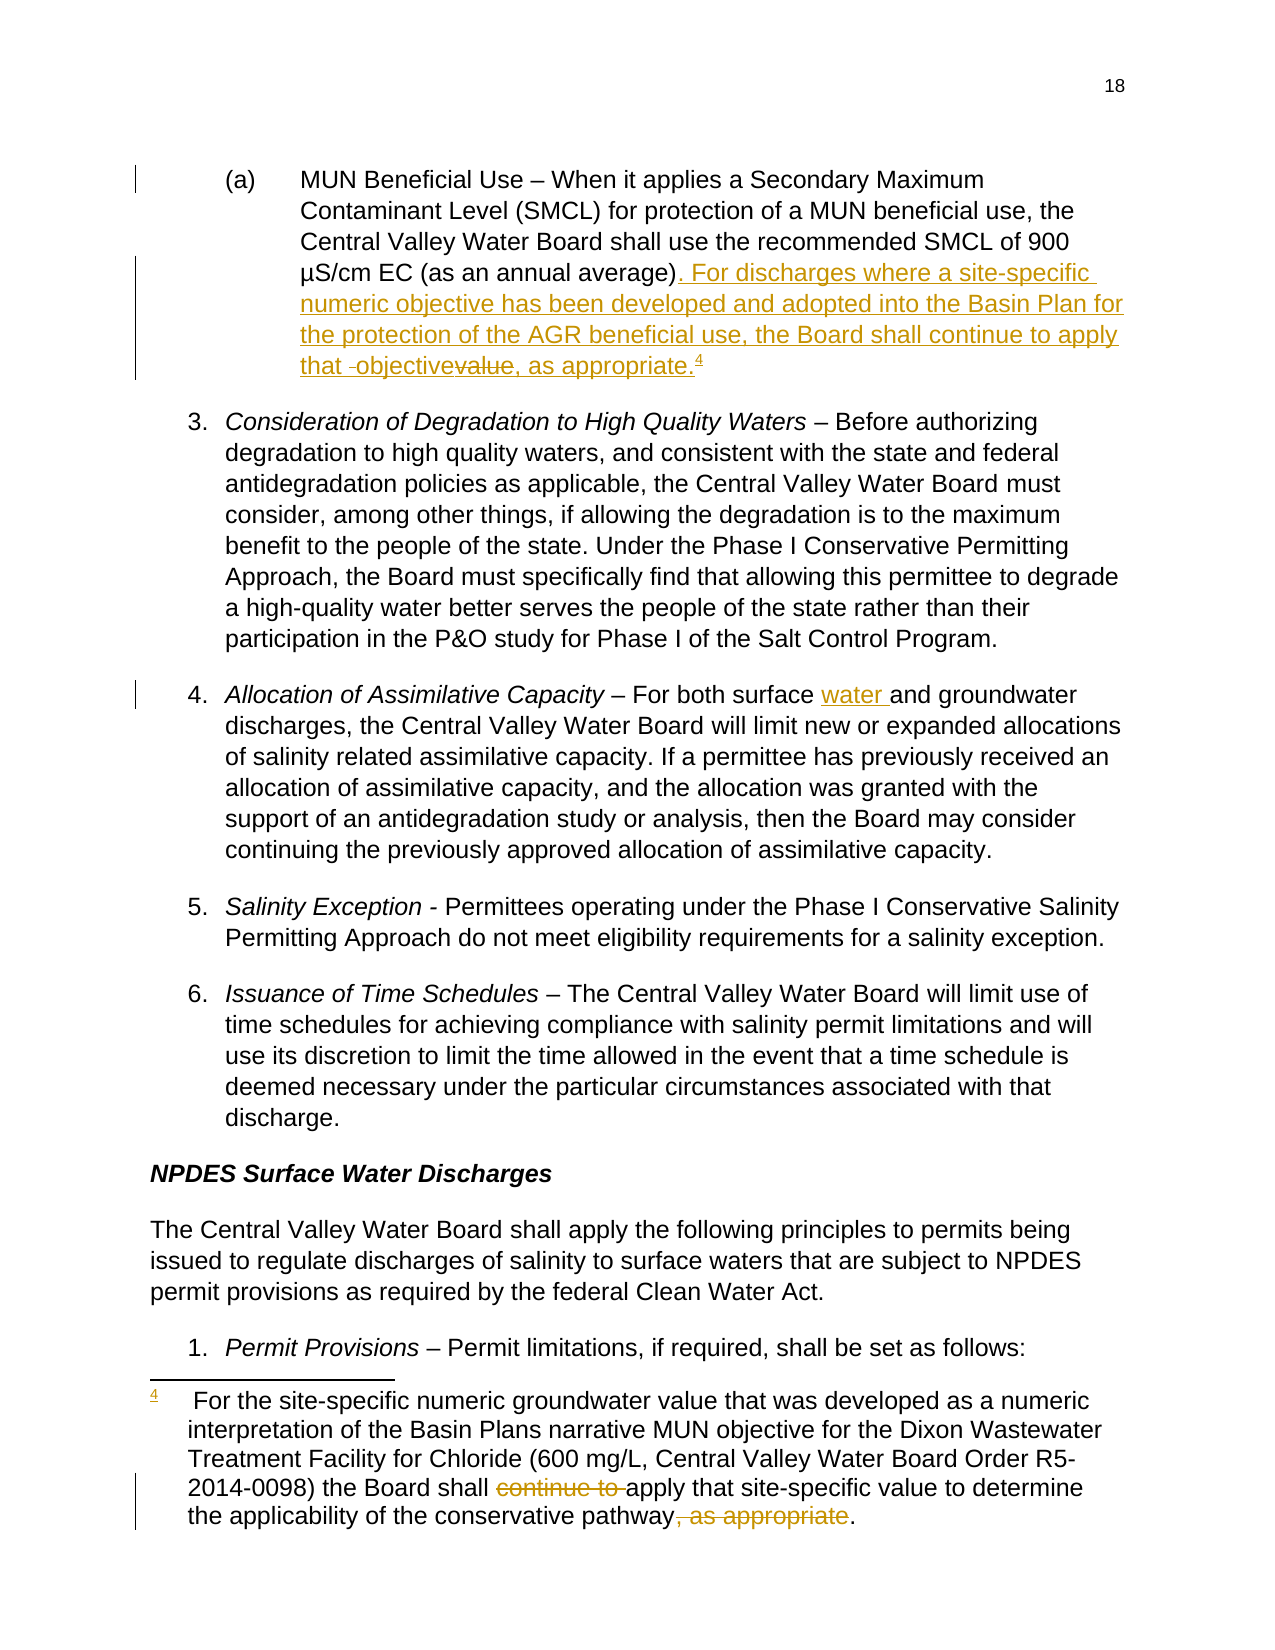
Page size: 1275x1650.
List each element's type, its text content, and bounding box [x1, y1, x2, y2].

text The Central Valley Water Board shall apply the following principles to permits being issued to regulate discharges of salinity to surface waters that are subject to NPDES permit provisions as required by the federal Clean Water Act. [150, 1215, 1125, 1306]
list Permit Provisions – Permit limitations, if required, shall be set as follows: [187, 1333, 1125, 1362]
list MUN Beneficial Use – When it applies a Secondary Maximum Contaminant Level (SMCL) for protection of a MUN beneficial use, the Central Valley Water Board shall use the recommended SMCL of 900 µS/cm EC (as an annual average) [225, 165, 1125, 380]
list Consideration of Degradation to High Quality Waters – Before authorizing degradation to high quality waters, and consistent with the state and federal antidegradation policies as applicable, the Central Valley Water Board must consider, among other things, if allowing the degradation is to the maximum benefit to the people of the state. Under the Phase I Conservative Permitting Approach, the Board must specifically find that allowing this permittee to degrade a high-quality water better serves the people of the state rather than their participation in the P&O study for Phase I of the Salt Control Program. [187, 407, 1125, 653]
list Allocation of Assimilative Capacity – For both surface and groundwater discharges, the Central Valley Water Board will limit new or expanded allocations of salinity related assimilative capacity. If a permittee has previously received an allocation of assimilative capacity, and the allocation was granted with the support of an antidegradation study or analysis, then the Board may consider continuing the previously approved allocation of assimilative capacity. [187, 680, 1125, 864]
list Salinity Exception - Permittees operating under the Phase I Conservative Salinity Permitting Approach do not meet eligibility requirements for a salinity exception. [187, 892, 1125, 951]
subtitle NPDES Surface Water Discharges [150, 1159, 1125, 1188]
list Issuance of Time Schedules – The Central Valley Water Board will limit use of time schedules for achieving compliance with salinity permit limitations and will use its discretion to limit the time allowed in the event that a time schedule is deemed necessary under the particular circumstances associated with that discharge. [187, 979, 1125, 1132]
